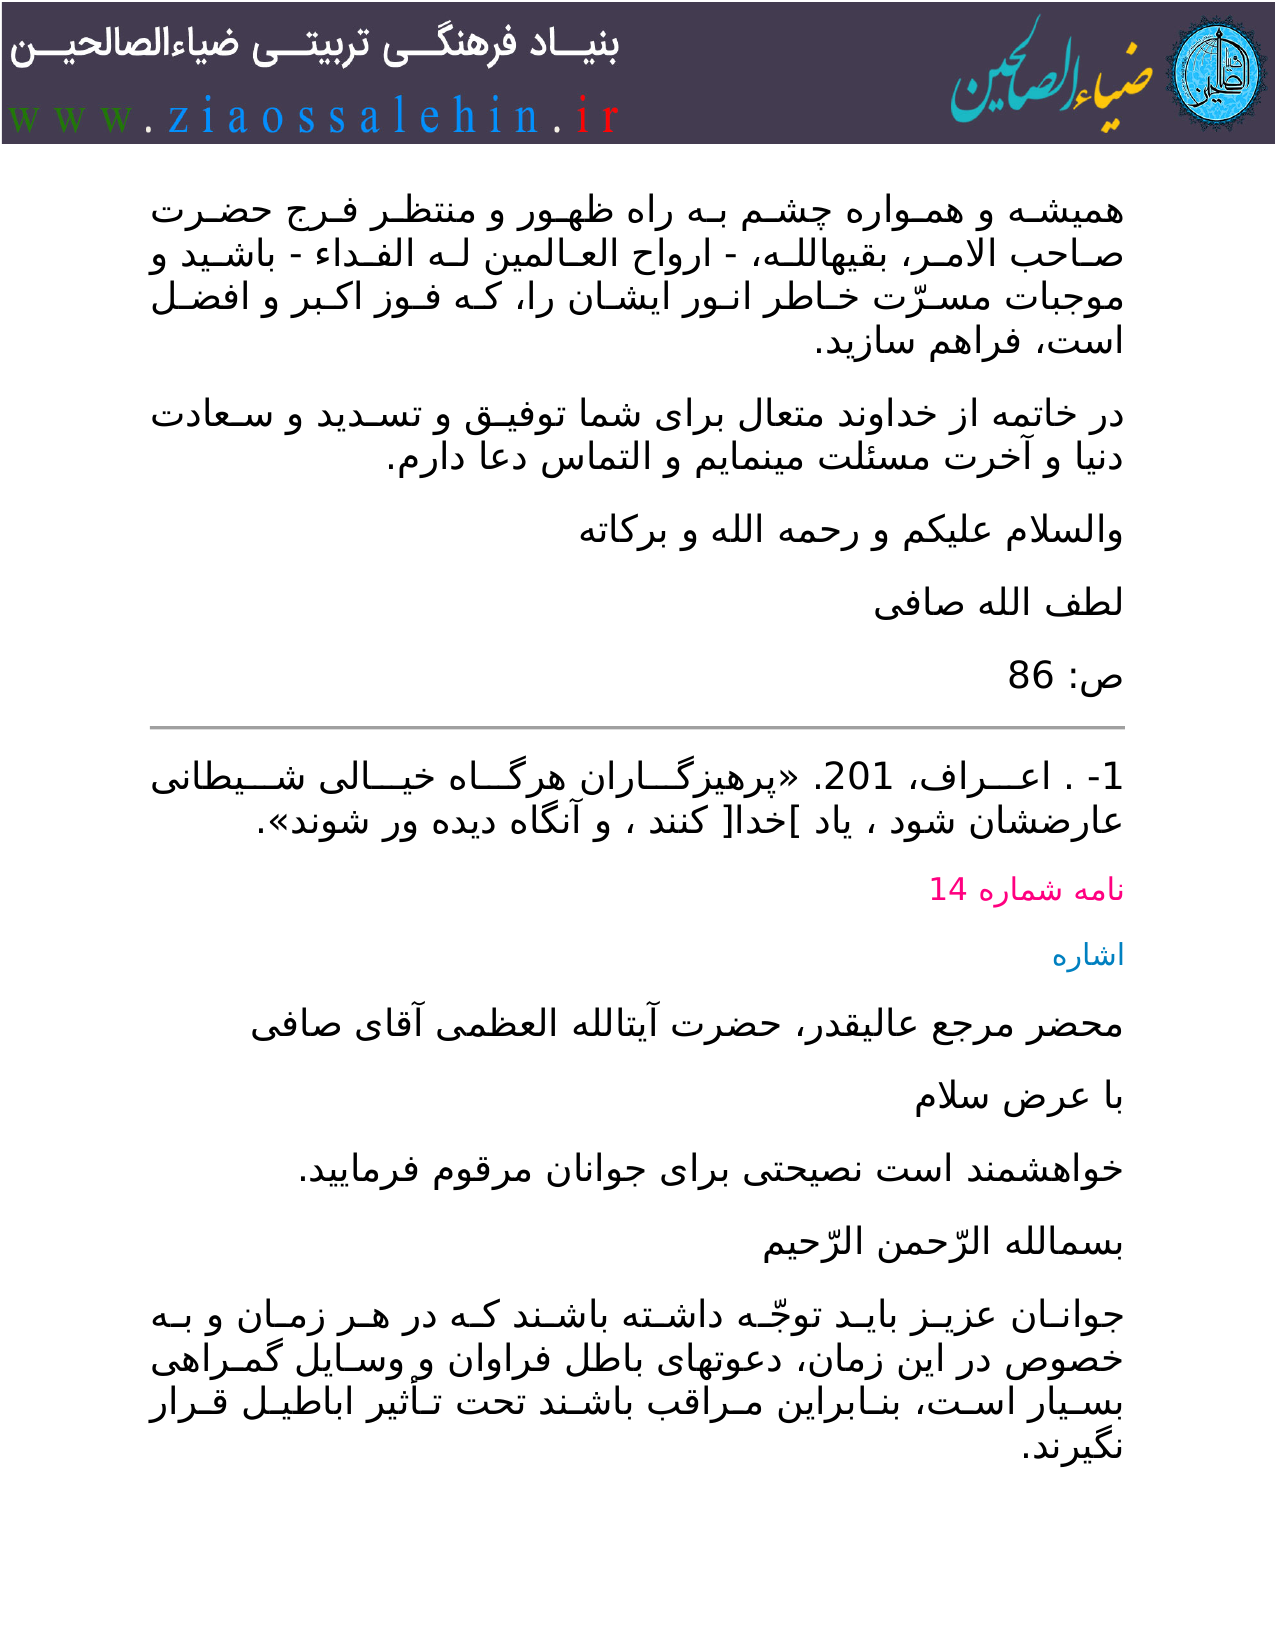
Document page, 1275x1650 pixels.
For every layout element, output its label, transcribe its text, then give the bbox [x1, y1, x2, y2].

text محضر مرجع عالیقدر، حضرت آیتالله العظمی آقای صافی [150, 1001, 1125, 1045]
text با عرض سلام [150, 1074, 1125, 1118]
text 1- . اعراف، 201. «پرهیزگاران هرگاه خیالی شیطانی عارضشان شود ، یاد ]خدا[ کنند ، و آنگاه دیده ور شوند». [150, 755, 1125, 842]
text ص: 86 [150, 653, 1125, 697]
text بسمالله الرّحمن الرّحیم [150, 1220, 1125, 1263]
text والسلام علیکم و رحمه الله و برکاته [150, 508, 1125, 551]
picture [1, 2, 1275, 144]
text لطف الله صافی [150, 581, 1125, 624]
text همیشه و همواره چشم به راه ظهور و منتظر فرج حضرت صاحب الامر، بقیهالله، - ارواح العالمین له الفداء - باشید و موجبات مسرّت خاطر انور ایشان را، که فوز اکبر و افضل است، فراهم سازید. [150, 187, 1125, 362]
text خواهشمند است نصیحتی برای جوانان مرقوم فرمایید. [150, 1147, 1125, 1191]
text جوانان عزیز باید توجّه داشته باشند که در هر زمان و به خصوص در این زمان، دعوتهای باطل فراوان و وسایل گمراهی بسیار است، بنابراین مراقب باشند تحت تأثیر اباطیل قرار نگیرند. [150, 1292, 1125, 1467]
text در خاتمه از خداوند متعال برای شما توفیق و تسدید و سعادت دنیا و آخرت مسئلت مینمایم و التماس دعا دارم. [150, 391, 1125, 478]
subtitle اشاره [150, 937, 1125, 972]
subtitle نامه شماره 14 [150, 871, 1125, 908]
